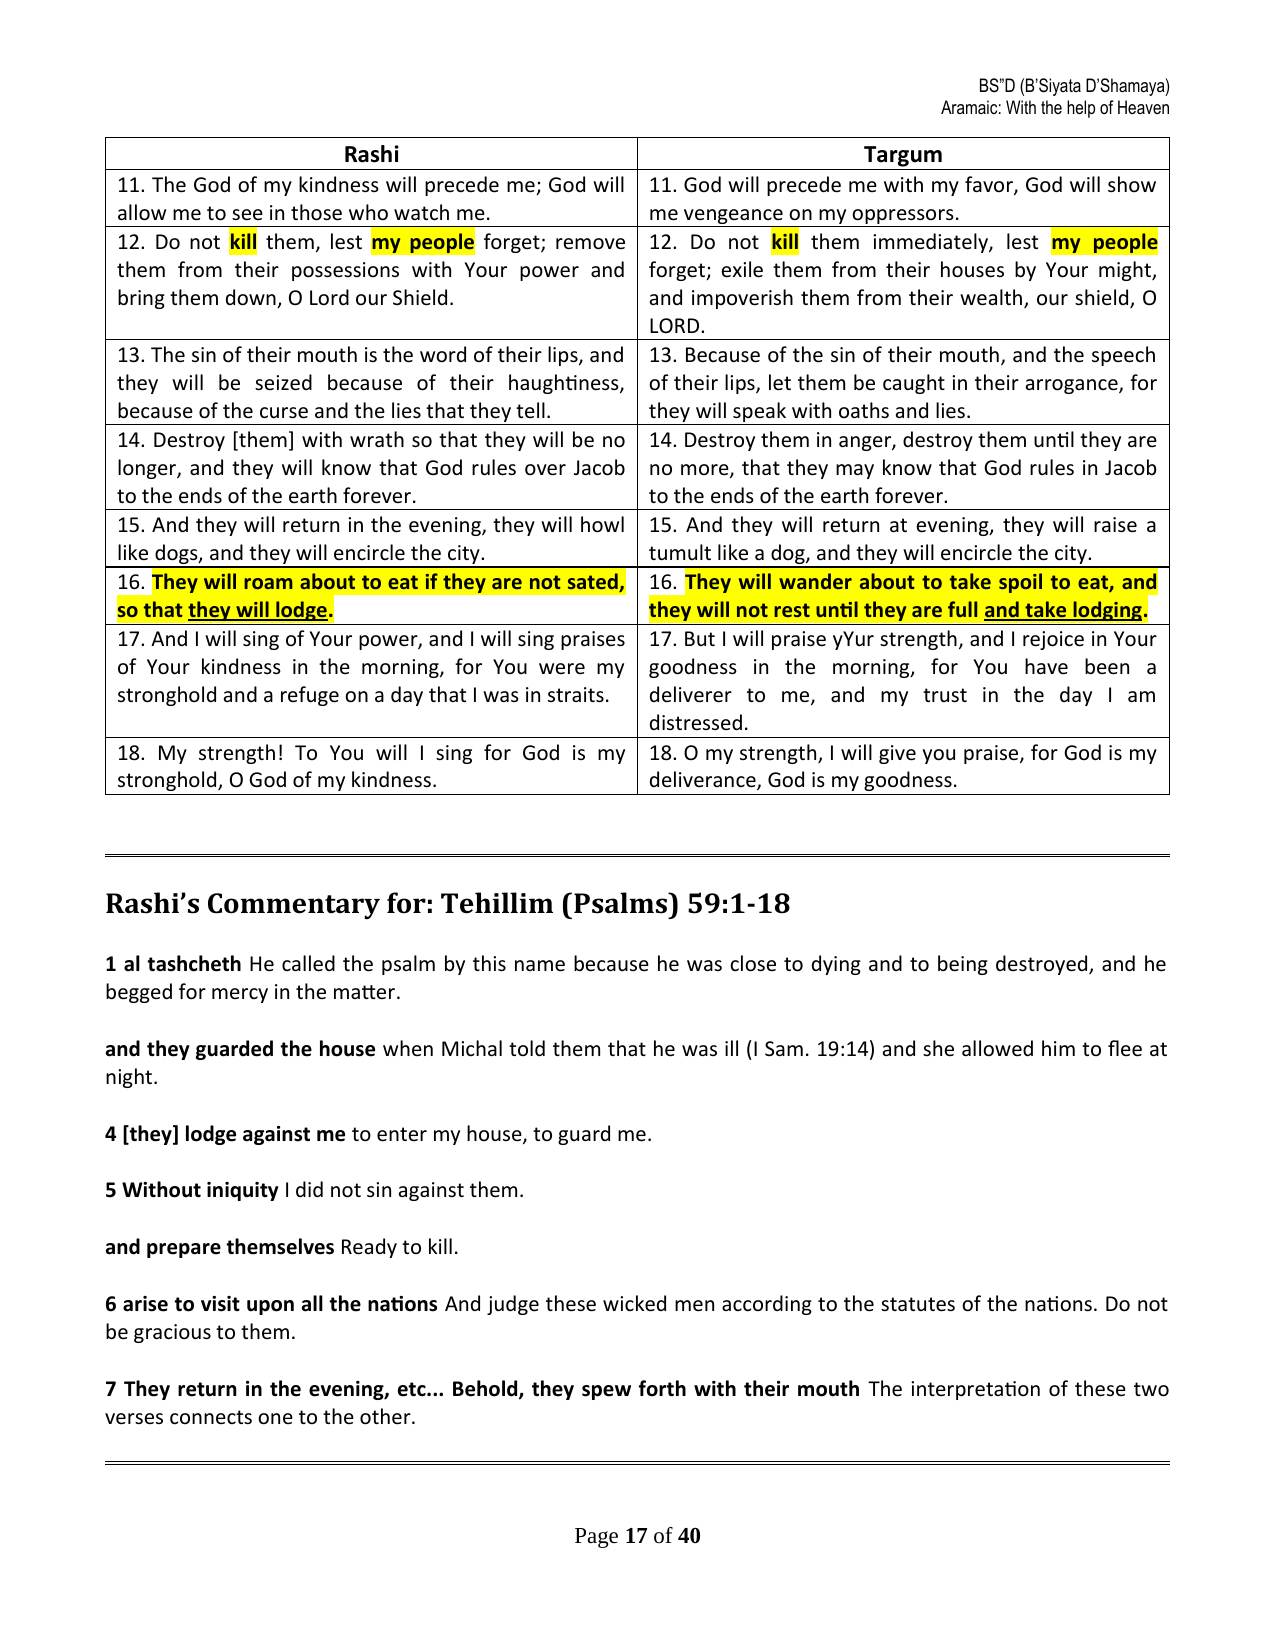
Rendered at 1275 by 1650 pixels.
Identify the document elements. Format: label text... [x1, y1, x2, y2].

table_cell 17. But I will praise yYur strength, and I rejoice in Your goodness in the morning, for You have been a deliverer to me, and my trust in the day I am distressed. [638, 625, 1169, 737]
table_cell 14. Destroy [them] with wrath so that they will be no longer, and they will know that God rules over Jacob to the ends of the earth forever. [106, 425, 637, 509]
table_cell 18. My strength! To You will I sing for God is my stronghold, O God of my kindness. [106, 738, 637, 794]
table_cell 18. O my strength, I will give you praise, for God is my deliverance, God is my goodness. [638, 738, 1169, 794]
text 5 Without iniquity I did not sin against them. [105, 1175, 1170, 1203]
table_cell 11. God will precede me with my favor, God will show me vengeance on my oppressors. [638, 170, 1169, 226]
text 1 al tashcheth He called the psalm by this name because he was close to dying and to being destroyed, and he begged for mercy in the matter. [105, 949, 1170, 1005]
table_cell 12. Do not kill them, lest my people forget; remove them from their possessions with Your power and bring them down, O Lord our Shield. [106, 227, 637, 339]
text 7 They return in the evening, etc... Behold, they spew forth with their mouth The interpretation of these two verses connects one to the other. [105, 1374, 1170, 1430]
text 4 [they] lodge against me to enter my house, to guard me. [105, 1119, 1170, 1147]
table_cell 15. And they will return at evening, they will raise a tumult like a dog, and they will encircle the city. [638, 510, 1169, 566]
table_cell 12. Do not kill them immediately, lest my people forget; exile them from their houses by Your might, and impoverish them from their wealth, our shield, O LORD. [638, 227, 1169, 339]
text Rashi’s Commentary for: Tehillim (Psalms) 59:1-18 [105, 886, 1170, 920]
table_header Rashi [106, 138, 637, 169]
text and prepare themselves Ready to kill. [105, 1232, 1170, 1260]
text 6 arise to visit upon all the nations And judge these wicked men according to the statutes of the nations. Do not be gracious to them. [105, 1289, 1170, 1345]
table_cell 15. And they will return in the evening, they will howl like dogs, and they will encircle the city. [106, 510, 637, 566]
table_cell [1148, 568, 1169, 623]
table_header Targum [638, 138, 1169, 169]
table_cell 13. Because of the sin of their mouth, and the speech of their lips, let them be caught in their arrogance, for they will speak with oaths and lies. [638, 340, 1169, 424]
table_cell 14. Destroy them in anger, destroy them until they are no more, that they may know that God rules in Jacob to the ends of the earth forever. [638, 425, 1169, 509]
text and they guarded the house when Michal told them that he was ill (I Sam. 19:14) and she allowed him to flee at night. [105, 1034, 1170, 1090]
table_cell 17. And I will sing of Your power, and I will sing praises of Your kindness in the morning, for You were my stronghold and a refuge on a day that I was in straits. [106, 625, 637, 737]
table_cell 16. They will roam about to eat if they are not sated, so that they will lodge. [334, 568, 637, 623]
table_cell 13. The sin of their mouth is the word of their lips, and they will be seized because of their haughtiness, because of the curse and the lies that they tell. [106, 340, 637, 424]
table_cell 11. The God of my kindness will precede me; God will allow me to see in those who watch me. [106, 170, 637, 226]
